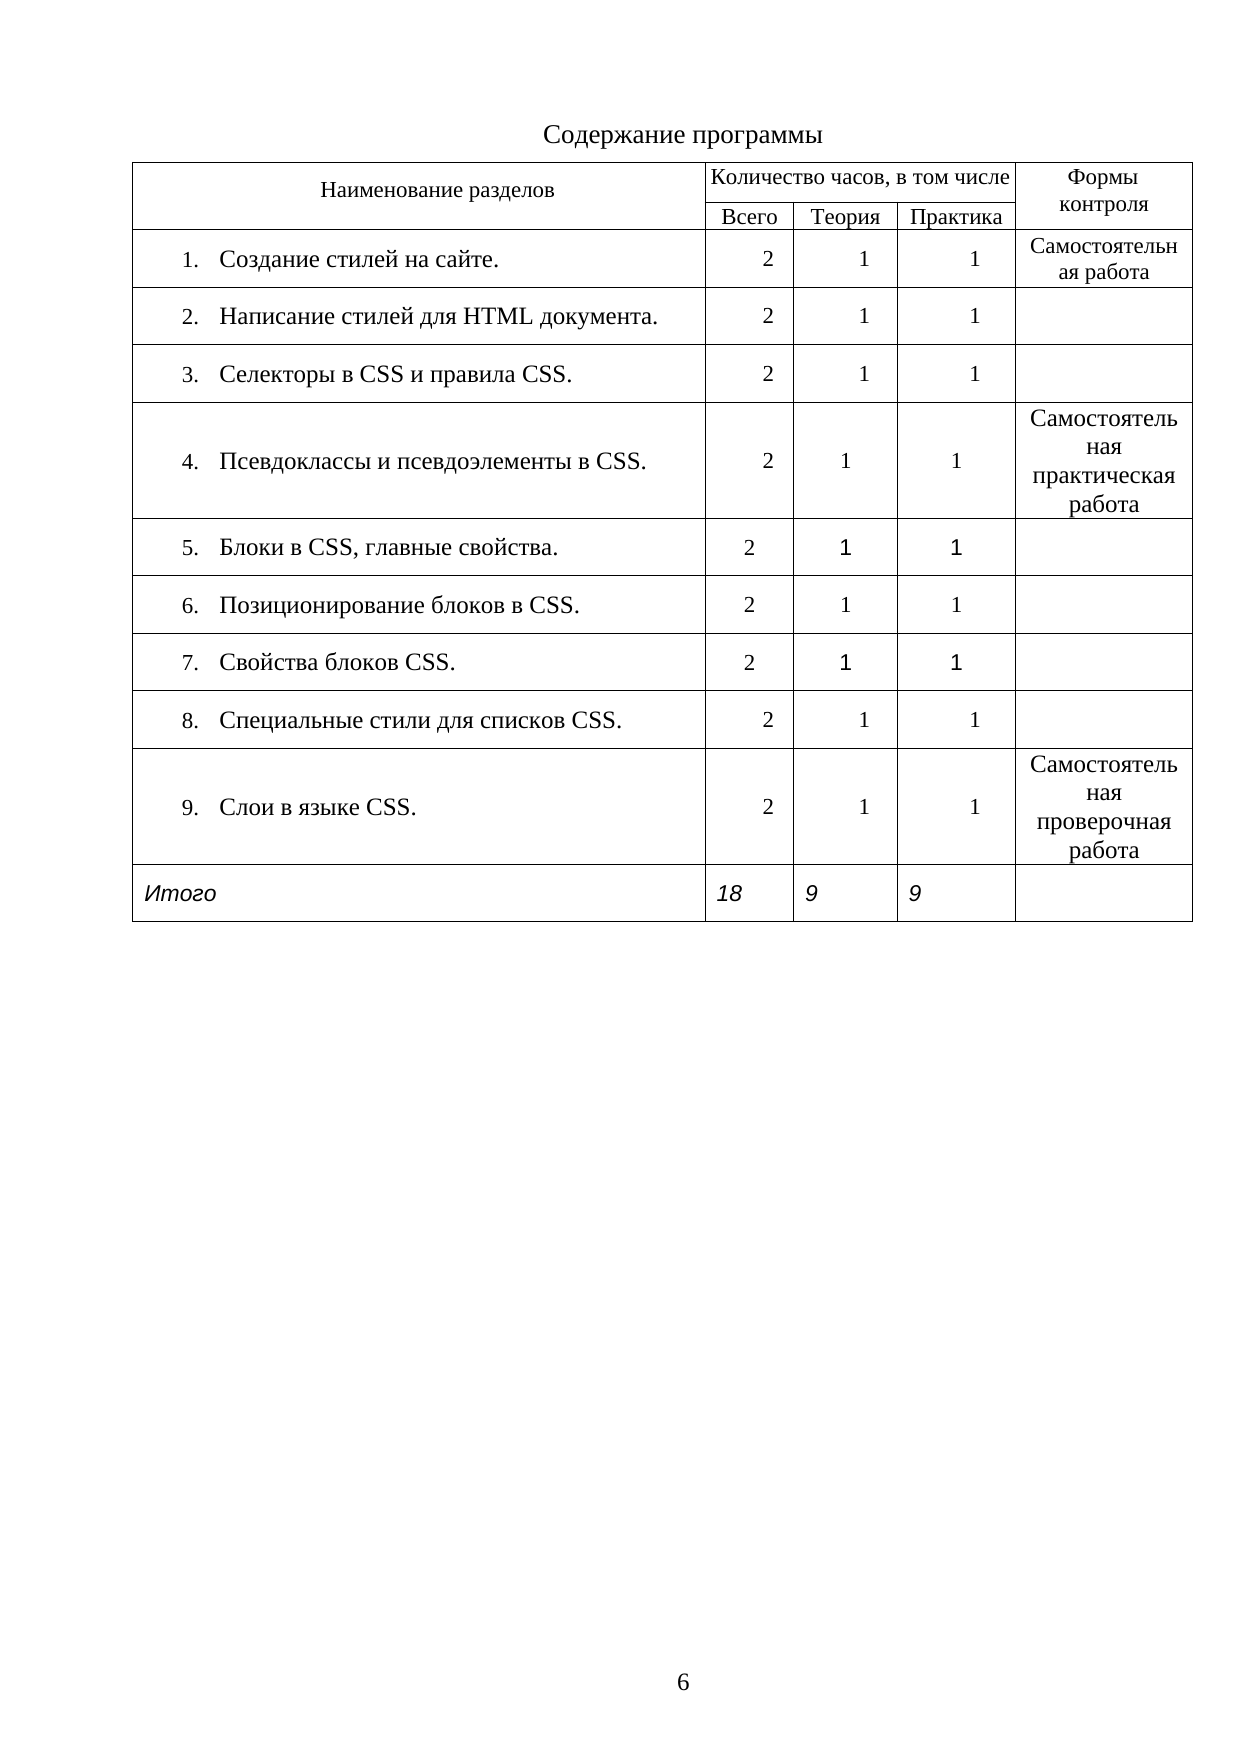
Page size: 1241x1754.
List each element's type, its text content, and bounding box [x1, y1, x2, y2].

table_cell 1 [898, 691, 1015, 748]
table_cell 2 [706, 288, 793, 344]
subtitle Содержание программы [177, 118, 1152, 149]
table_header Количество часов, в том числе [706, 163, 1015, 202]
table_cell 2 [706, 634, 793, 690]
table_cell 1 [898, 403, 1015, 518]
table_cell [1016, 288, 1192, 344]
table_cell Самостоятельная практическая работа [1016, 403, 1192, 518]
table_cell Самостоятельная проверочная работа [1016, 749, 1192, 864]
table_cell Всего [706, 203, 793, 229]
table_header Наименование разделов [133, 163, 705, 229]
table_cell Итого [133, 865, 705, 921]
table_cell 2 [706, 230, 793, 287]
table_cell 9 [794, 865, 897, 921]
table_cell [1016, 634, 1192, 690]
table_cell 1 [898, 345, 1015, 402]
table_cell 2 [706, 691, 793, 748]
table_cell [1016, 865, 1192, 921]
table_cell 1 [794, 230, 897, 287]
table_cell Позиционирование блоков в CSS. [133, 576, 705, 633]
table_cell 1 [794, 519, 897, 575]
table_cell Псевдоклассы и псевдоэлементы в CSS. [133, 403, 705, 518]
table_cell 1 [794, 288, 897, 344]
table_cell 2 [706, 403, 793, 518]
table_cell 9 [898, 865, 1015, 921]
table_cell 2 [706, 519, 793, 575]
table_cell 1 [898, 230, 1015, 287]
table_cell Блоки в CSS, главные свойства. [133, 519, 705, 575]
table_cell 1 [794, 749, 897, 864]
table_cell Специальные стили для списков CSS. [133, 691, 705, 748]
table_cell 2 [706, 345, 793, 402]
table_cell Создание стилей на сайте. [133, 230, 705, 287]
table_cell Написание стилей для HTML документа. [133, 288, 705, 344]
table_cell 1 [898, 749, 1015, 864]
table_cell Самостоятельная работа [1016, 230, 1192, 287]
table_cell [1016, 576, 1192, 633]
table_cell [1016, 345, 1192, 402]
table_cell [1016, 691, 1192, 748]
table_cell 1 [794, 576, 897, 633]
table_cell Слои в языке CSS. [133, 749, 705, 864]
table_cell Свойства блоков CSS. [133, 634, 705, 690]
table_header Формы контроля [1016, 163, 1192, 229]
table_cell [1016, 519, 1192, 575]
table_cell 1 [794, 634, 897, 690]
table_cell 1 [898, 519, 1015, 575]
table_cell 1 [898, 634, 1015, 690]
table_cell 1 [794, 345, 897, 402]
table_cell 1 [898, 576, 1015, 633]
table_cell 2 [706, 749, 793, 864]
table_cell 18 [706, 865, 793, 921]
table_cell Практика [898, 203, 1015, 229]
table_cell 1 [794, 403, 897, 518]
table_cell 1 [898, 288, 1015, 344]
table_cell Селекторы в CSS и правила CSS. [133, 345, 705, 402]
table_cell 2 [706, 576, 793, 633]
table_cell 1 [794, 691, 897, 748]
table_cell Теория [794, 203, 897, 229]
